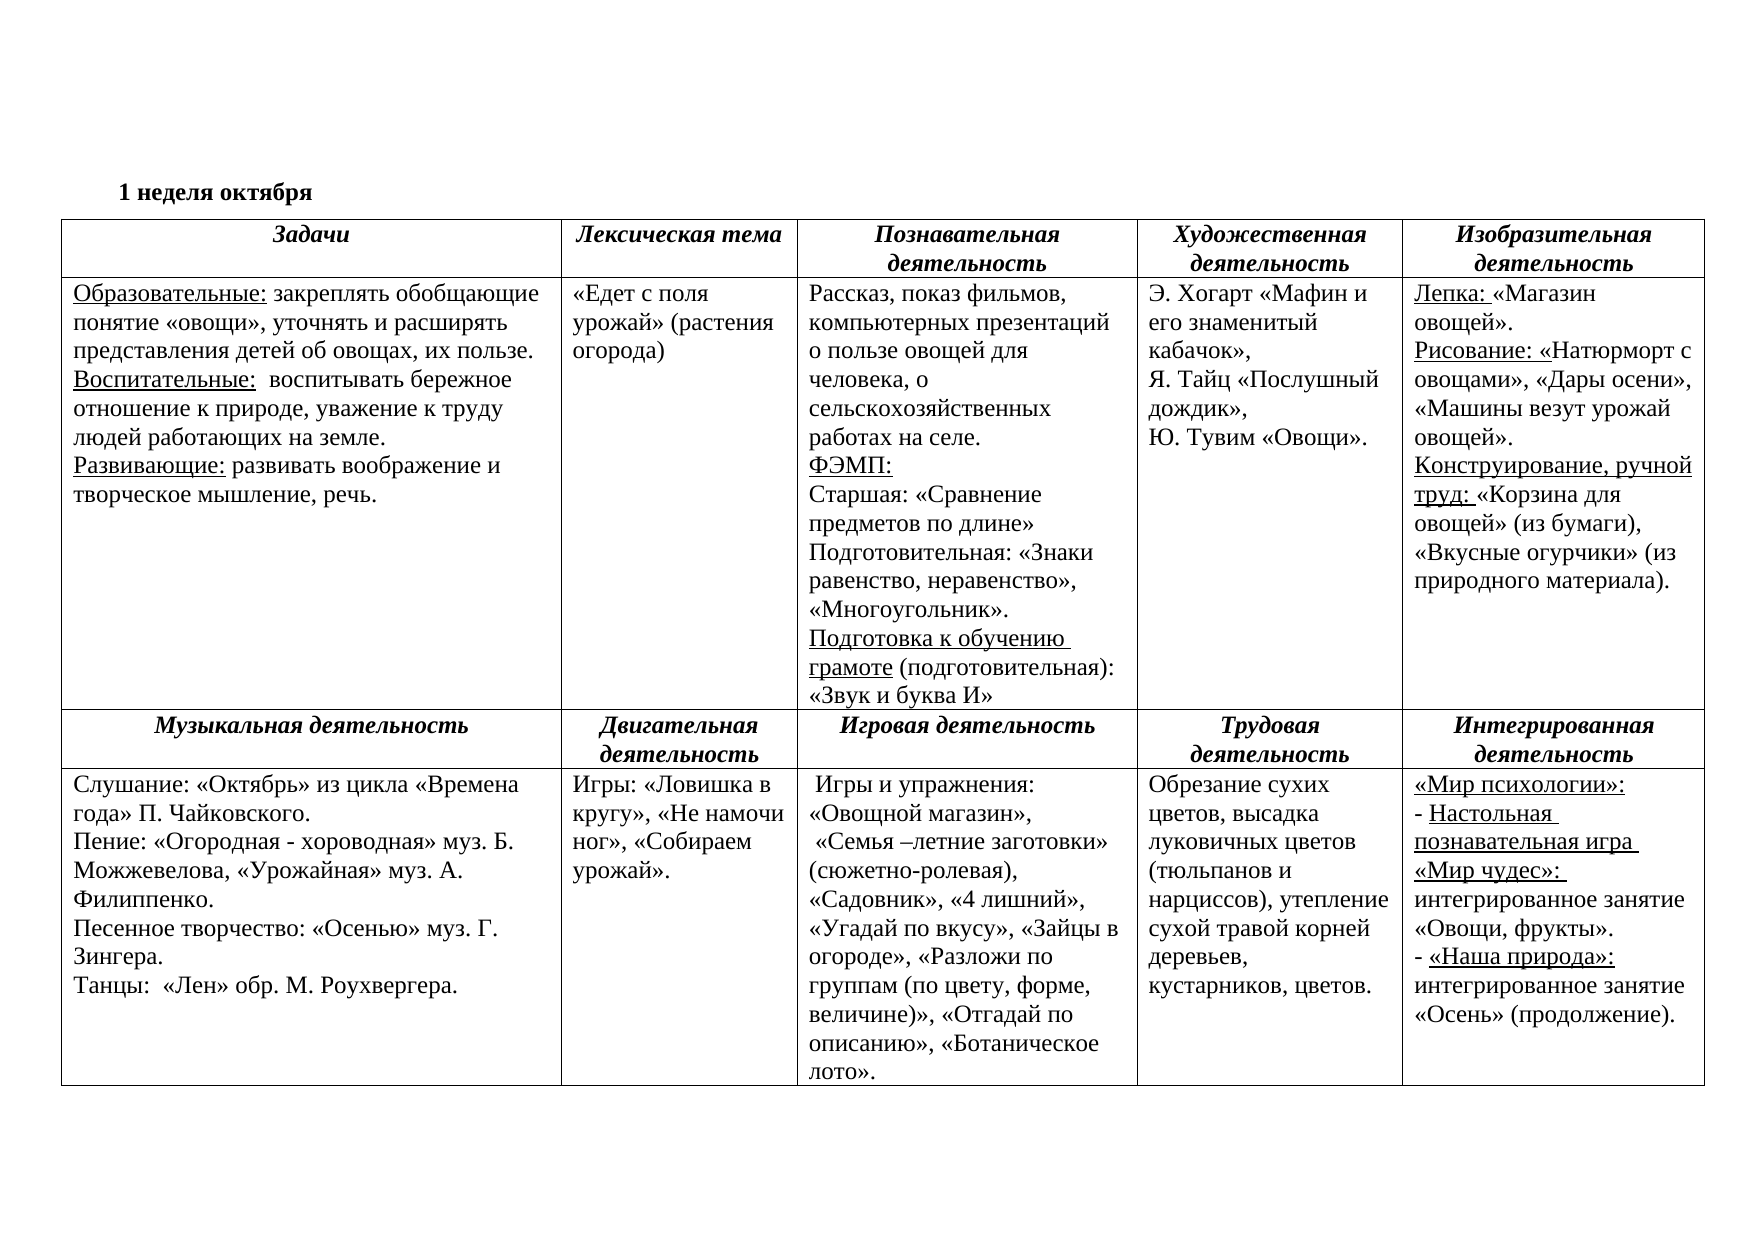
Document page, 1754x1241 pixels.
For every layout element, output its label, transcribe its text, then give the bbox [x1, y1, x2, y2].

table_header Изобразительная деятельность [1403, 220, 1704, 277]
table_header Задачи [62, 220, 561, 277]
table_cell «Едет с поля урожай» (растения огорода) [562, 278, 797, 709]
table_header Художественная деятельность [1138, 220, 1402, 277]
table_cell Игры и упражнения: «Овощной магазин», «Семья –летние заготовки» (сюжетно-ролевая), «Садовник», «4 лишний», «Угадай по вкусу», «Зайцы в огороде», «Разложи по группам (по цвету, форме, величине)», «Отгадай по описанию», «Ботаническое лото». [798, 769, 1137, 1085]
table_cell Рассказ, показ фильмов, компьютерных презентаций о пользе овощей для человека, о сельскохозяйственных работах на селе. ФЭМП: Старшая: «Сравнение предметов по длине» Подготовительная: «Знаки равенство, неравенство», «Многоугольник». Подготовка к обучению грамоте (подготовительная): «Звук и буква И» [798, 278, 1137, 709]
table_cell Двигательная деятельность [562, 710, 797, 768]
table_cell Трудовая деятельность [1138, 710, 1402, 768]
table_cell Игры: «Ловишка в кругу», «Не намочи ног», «Собираем урожай». [562, 769, 797, 1085]
table_header Познавательная деятельность [798, 220, 1137, 277]
table_cell Интегрированная деятельность [1403, 710, 1704, 768]
table_cell Слушание: «Октябрь» из цикла «Времена года» П. Чайковского. Пение: «Огородная - хороводная» муз. Б. Можжевелова, «Урожайная» муз. А. Филиппенко. Песенное творчество: «Осенью» муз. Г. Зингера. Танцы: «Лен» обр. М. Роухвергера. [62, 769, 561, 1085]
table_cell Игровая деятельность [798, 710, 1137, 768]
table_cell Лепка: «Магазин овощей». Рисование: «Натюрморт с овощами», «Дары осени», «Машины везут урожай овощей». Конструирование, ручной труд: «Корзина для овощей» (из бумаги), «Вкусные огурчики» (из природного материала). [1403, 278, 1704, 709]
table_cell Музыкальная деятельность [62, 710, 561, 768]
table_cell Обрезание сухих цветов, высадка луковичных цветов (тюльпанов и нарциссов), утепление сухой травой корней деревьев, кустарников, цветов. [1138, 769, 1402, 1085]
table_cell Образовательные: закреплять обобщающие понятие «овощи», уточнять и расширять представления детей об овощах, их пользе. Воспитательные: воспитывать бережное отношение к природе, уважение к труду людей работающих на земле. Развивающие: развивать воображение и творческое мышление, речь. [62, 278, 561, 709]
table_header Лексическая тема [562, 220, 797, 277]
table_cell Э. Хогарт «Мафин и его знаменитый кабачок», Я. Тайц «Послушный дождик», Ю. Тувим «Овощи». [1138, 278, 1402, 709]
table_cell «Мир психологии»: - Настольная познавательная игра «Мир чудес»: интегрированное занятие «Овощи, фрукты». - «Наша природа»: интегрированное занятие «Осень» (продолжение). [1403, 769, 1704, 1085]
text 1 неделя октября [118, 177, 1636, 206]
